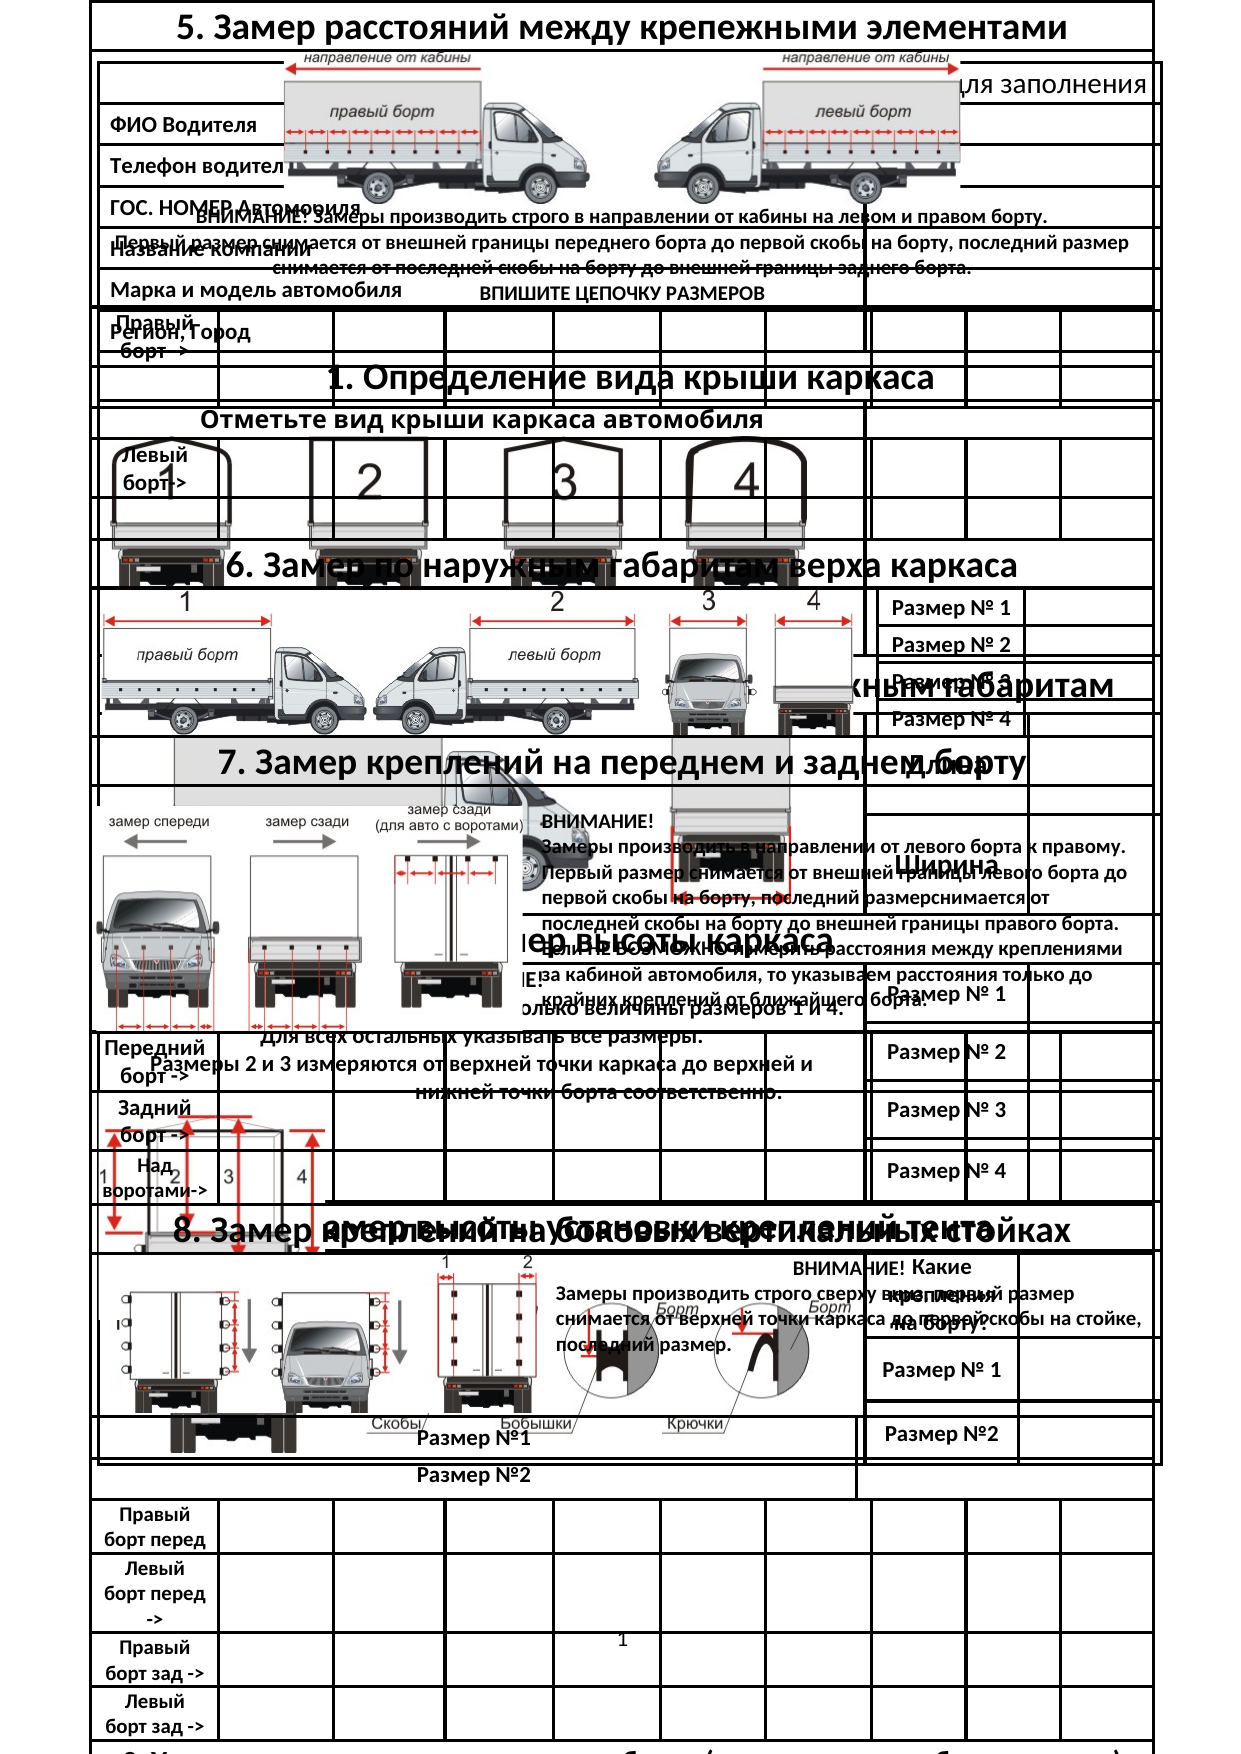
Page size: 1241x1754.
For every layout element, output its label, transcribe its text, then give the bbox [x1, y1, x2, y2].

table_cell [873, 1501, 964, 1552]
table_cell Правый борт зад -> [92, 1634, 217, 1685]
table_cell [767, 499, 870, 537]
table_cell 6. Замер по наружным габаритам верха каркаса [92, 541, 1152, 586]
table_cell Правый борт -> [92, 309, 217, 364]
table_cell [1026, 627, 1152, 661]
table_cell [1155, 312, 1160, 350]
table_cell [968, 1093, 1059, 1149]
table_cell [335, 1688, 443, 1739]
table_cell [1155, 1082, 1160, 1137]
table_cell [1062, 440, 1152, 496]
table_cell Размер №2 [92, 1460, 855, 1498]
table_header 5. Замер расстояний между крепежными элементами [92, 3, 1152, 49]
table_cell [968, 1634, 1059, 1685]
table_cell [1155, 1403, 1160, 1463]
table_cell [1062, 1152, 1152, 1203]
table_cell [220, 1688, 332, 1739]
table_cell [662, 1555, 764, 1631]
table_cell [1155, 1024, 1160, 1079]
table_cell [662, 309, 764, 364]
table_cell ВНИМАНИЕ! Замеры производить строго в направлении от кабины на левом и правом борту. Первый размер снимается от внешней границы переднего борта до первой скобы на борту, последний размер снимается от последней скобы на борту до внешней границы заднего борта. ВПИШИТЕ ЦЕПОЧКУ РАЗМЕРОВ [92, 52, 1152, 305]
table_cell [447, 499, 552, 537]
table_cell [1155, 270, 1160, 309]
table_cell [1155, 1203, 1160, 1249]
table_cell [447, 368, 552, 406]
table_cell Левый борт-> [92, 440, 217, 496]
table_cell [873, 440, 964, 496]
table_cell [854, 590, 876, 735]
table_cell [873, 1688, 964, 1739]
table_cell [662, 440, 764, 496]
table_cell [220, 1634, 332, 1685]
table_cell [767, 1555, 870, 1631]
table_cell [767, 1634, 870, 1685]
table_cell [1026, 664, 1152, 698]
table_cell [555, 1501, 659, 1552]
table_cell [873, 1093, 964, 1149]
table_cell [968, 309, 1059, 364]
table_cell [1155, 1140, 1160, 1200]
table_cell [662, 1152, 764, 1203]
picture [283, 52, 961, 204]
table_cell [335, 1634, 443, 1685]
table_cell [220, 368, 332, 406]
table_cell [1062, 1555, 1152, 1631]
table_cell [555, 1688, 659, 1739]
table_cell [968, 1688, 1059, 1739]
table_cell [555, 499, 659, 537]
table_cell [555, 1034, 659, 1089]
table_cell [873, 1634, 964, 1685]
table_cell [767, 309, 870, 364]
table_cell [1062, 1634, 1152, 1685]
table_cell [335, 1093, 443, 1149]
table_cell [220, 1034, 332, 1089]
picture [96, 806, 523, 1031]
table_cell [1026, 701, 1152, 735]
table_cell [220, 309, 332, 364]
table_cell [447, 1501, 552, 1552]
table_cell [1155, 229, 1160, 267]
table_cell [968, 440, 1059, 496]
table_cell ВНИМАНИЕ! Замеры производить строго сверху вниз, первый размер снимается от верхней точки каркаса до первой скобы на стойке, последний размер. [92, 1255, 1152, 1415]
table_cell [447, 440, 552, 496]
table_cell [335, 1152, 443, 1203]
table_cell [447, 1634, 552, 1685]
table_cell [335, 1555, 443, 1631]
table_cell [662, 1034, 764, 1089]
table_cell [555, 1555, 659, 1631]
table_cell [555, 440, 659, 496]
table_cell [1062, 309, 1152, 364]
table_cell [968, 368, 1059, 406]
table_cell Размер №1 [92, 1418, 855, 1457]
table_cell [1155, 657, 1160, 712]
table_cell [767, 1093, 870, 1149]
table_cell [767, 440, 870, 496]
table_cell [335, 1034, 443, 1089]
table_cell [220, 1152, 332, 1203]
table_cell [220, 1555, 332, 1631]
table_cell [555, 1093, 659, 1149]
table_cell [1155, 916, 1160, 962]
table_cell [1155, 105, 1160, 143]
table_cell [662, 368, 764, 406]
table_cell [447, 1688, 552, 1739]
table_cell [555, 1634, 659, 1685]
table_cell [335, 1501, 443, 1552]
table_cell Размер № 3 [879, 664, 1023, 698]
table_cell [220, 1501, 332, 1552]
table_cell Правый борт перед [92, 1501, 217, 1552]
table_cell [335, 368, 443, 406]
table_cell Размер № 1 [879, 590, 1023, 624]
table_cell [92, 590, 101, 735]
table_cell [968, 1555, 1059, 1631]
table_cell Передний борт -> [92, 1034, 217, 1089]
table_cell 7. Замер креплений на переднем и заднем борту [92, 738, 1152, 784]
table_cell [968, 1501, 1059, 1552]
table_cell [92, 409, 1152, 437]
table_cell [873, 309, 964, 364]
table_cell [873, 1152, 964, 1203]
table_cell Размер № 4 [879, 701, 1023, 735]
table_cell Задний борт -> [92, 1093, 217, 1149]
table_cell [555, 368, 659, 406]
table_cell [858, 1418, 1152, 1457]
table_cell [1155, 1339, 1160, 1399]
table_cell [1062, 499, 1152, 537]
table_cell Левый борт зад -> [92, 1688, 217, 1739]
table_cell [1062, 368, 1152, 406]
picture [101, 590, 854, 735]
table_cell ВНИМАНИЕ! Замеры производить в направлении от левого борта к правому. Первый размер снимается от внешней границы левого борта до первой скобы на борту, последний размерснимается от последней скобы на борту до внешней границы правого борта. Если НЕ ВОЗМОЖНО измерить расстояния между креплениями за кабиной автомобиля, то указываем расстояния только до крайних креплений от ближайшего борта. [92, 787, 1152, 1030]
table_cell [555, 1152, 659, 1203]
table_cell [662, 1688, 764, 1739]
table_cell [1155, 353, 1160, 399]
table_cell [767, 1688, 870, 1739]
table_cell [447, 1034, 552, 1089]
table_cell [662, 1634, 764, 1685]
table_cell [1155, 715, 1160, 812]
table_cell [1155, 965, 1160, 1021]
table_cell [873, 499, 964, 537]
table_cell [220, 499, 332, 537]
table_cell [767, 368, 870, 406]
table_cell [335, 309, 443, 364]
picture [121, 1255, 537, 1412]
table_cell Размер № 2 [879, 627, 1023, 661]
table_cell [92, 499, 217, 537]
table_cell [873, 1034, 964, 1089]
table_cell [92, 368, 217, 406]
table_cell [662, 499, 764, 537]
table_cell [968, 1034, 1059, 1089]
table_cell [335, 499, 443, 537]
table_cell [1062, 1093, 1152, 1149]
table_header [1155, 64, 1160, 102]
table_cell [555, 309, 659, 364]
table_cell [1155, 188, 1160, 226]
table_cell [767, 1501, 870, 1552]
table_cell Над воротами-> [92, 1152, 217, 1203]
table_cell [767, 1152, 870, 1203]
table_cell [1062, 1501, 1152, 1552]
table_cell [447, 1152, 552, 1203]
table_cell [662, 1501, 764, 1552]
table_cell [662, 1093, 764, 1149]
table_cell [1155, 146, 1160, 184]
table_cell [1026, 590, 1152, 624]
table_cell [1155, 816, 1160, 913]
table_cell [873, 1555, 964, 1631]
table_cell [873, 368, 964, 406]
table_cell [767, 1034, 870, 1089]
table_cell [447, 1555, 552, 1631]
table_cell [858, 1460, 1152, 1498]
table_cell [1062, 1034, 1152, 1089]
table_cell [1155, 402, 1160, 654]
table_cell [447, 1093, 552, 1149]
table_cell [447, 309, 552, 364]
table_cell Левый борт перед -> [92, 1555, 217, 1631]
table_cell [220, 440, 332, 496]
table_cell [968, 499, 1059, 537]
table_cell [335, 440, 443, 496]
table_cell [1062, 1688, 1152, 1739]
table_cell [968, 1152, 1059, 1203]
table_cell [1155, 1252, 1160, 1336]
table_cell 8. Замер креплений на боковых вертикальных стойках [92, 1206, 1152, 1252]
table_cell [220, 1093, 332, 1149]
